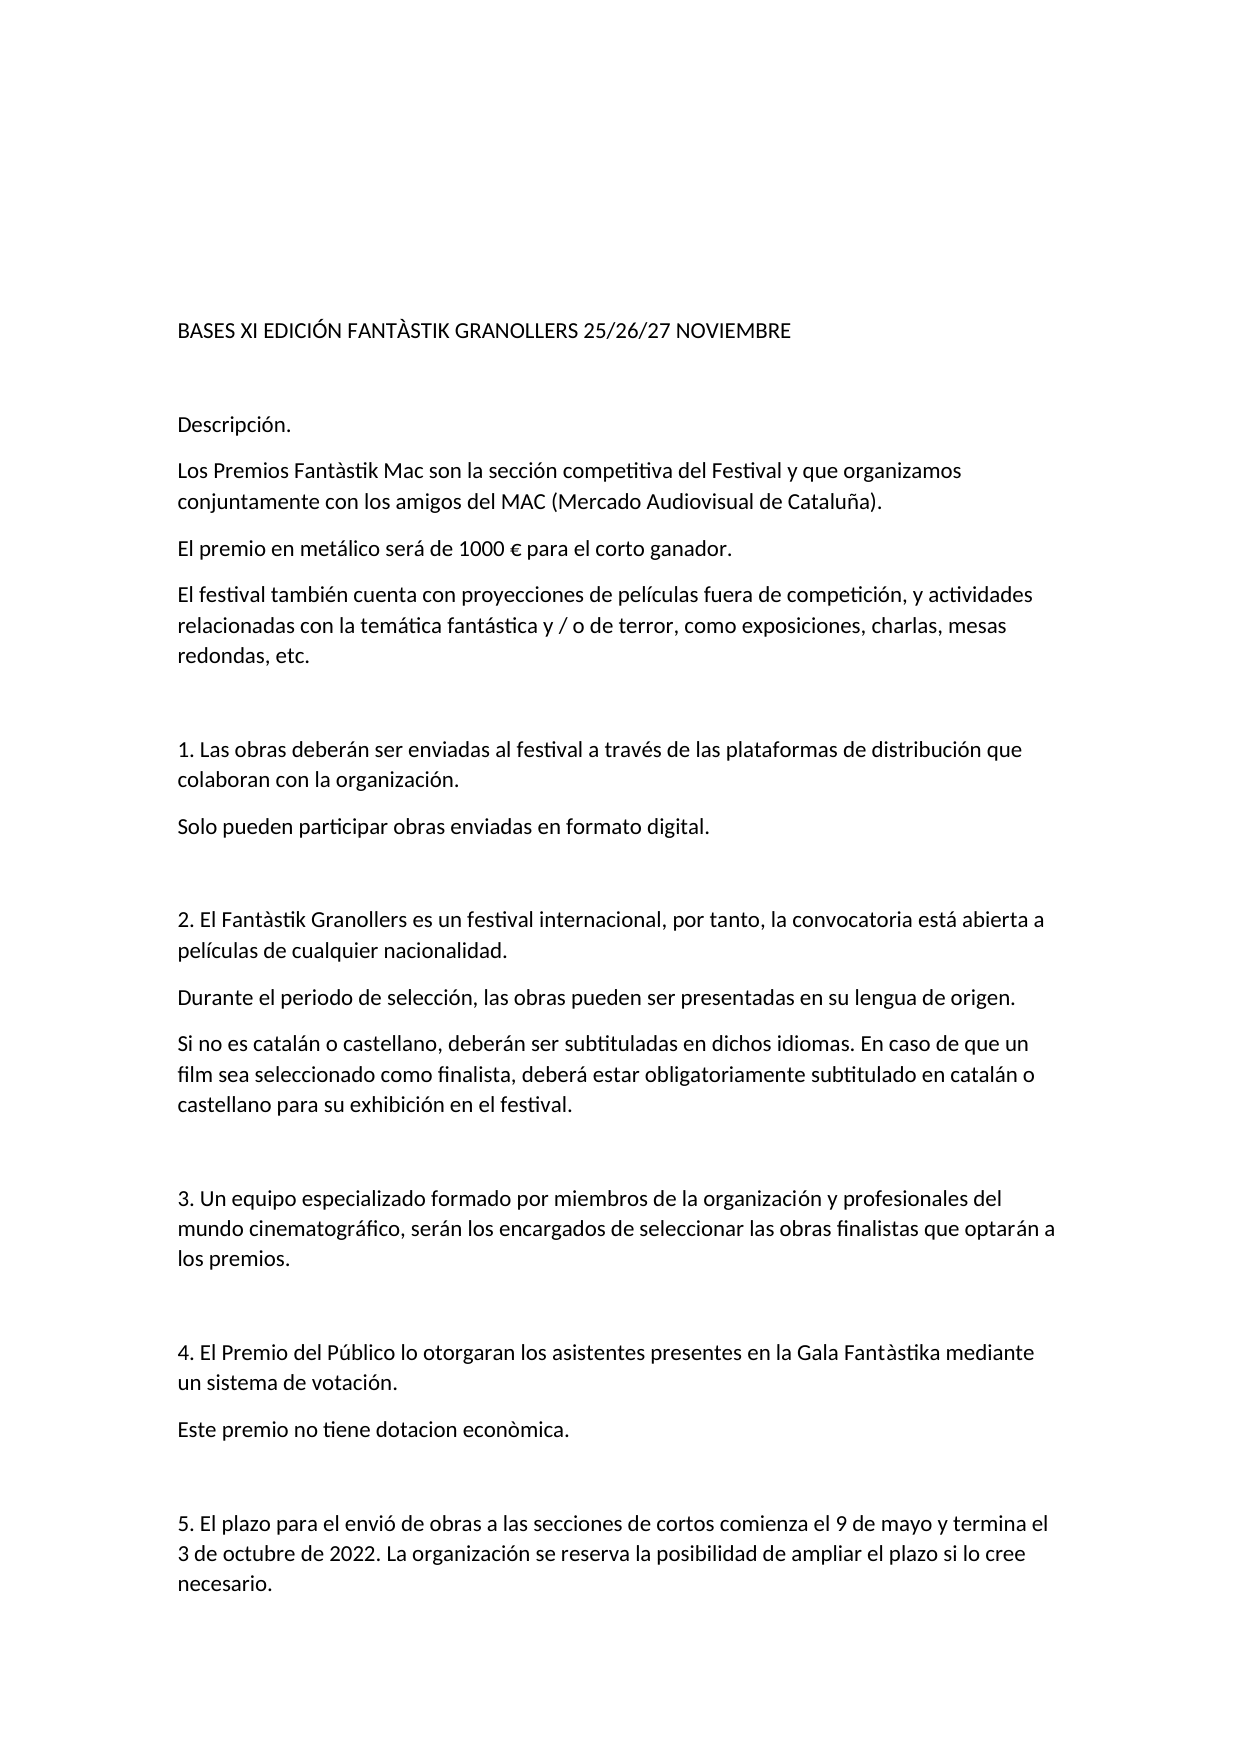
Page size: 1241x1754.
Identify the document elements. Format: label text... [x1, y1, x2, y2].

text 2. El Fantàstik Granollers es un festival internacional, por tanto, la convocatoria está abierta a películas de cualquier nacionalidad. [177, 906, 1063, 964]
text Descripción. [177, 410, 1063, 438]
text 5. El plazo para el envió de obras a las secciones de cortos comienza el 9 de mayo y termina el 3 de octubre de 2022. La organización se reserva la posibilidad de ampliar el plazo si lo cree necesario. [177, 1509, 1063, 1597]
text El premio en metálico será de 1000 € para el corto ganador. [177, 534, 1063, 562]
text Solo pueden participar obras enviadas en formato digital. [177, 812, 1063, 840]
text Durante el periodo de selección, las obras pueden ser presentadas en su lengua de origen. [177, 983, 1063, 1011]
text 1. Las obras deberán ser enviadas al festival a través de las plataformas de distribución que colaboran con la organización. [177, 735, 1063, 793]
text Los Premios Fantàstik Mac son la sección competitiva del Festival y que organizamos conjuntamente con los amigos del MAC (Mercado Audiovisual de Cataluña). [177, 457, 1063, 515]
text 4. El Premio del Público lo otorgaran los asistentes presentes en la Gala Fantàstika mediante un sistema de votación. [177, 1338, 1063, 1396]
text BASES XI EDICIÓN FANTÀSTIK GRANOLLERS 25/26/27 NOVIEMBRE [177, 316, 1063, 344]
text 3. Un equipo especializado formado por miembros de la organización y profesionales del mundo cinematográfico, serán los encargados de seleccionar las obras finalistas que optarán a los premios. [177, 1184, 1063, 1272]
text Si no es catalán o castellano, deberán ser subtituladas en dichos idiomas. En caso de que un film sea seleccionado como finalista, deberá estar obligatoriamente subtitulado en catalán o castellano para su exhibición en el festival. [177, 1029, 1063, 1118]
text El festival también cuenta con proyecciones de películas fuera de competición, y actividades relacionadas con la temática fantástica y / o de terror, como exposiciones, charlas, mesas redondas, etc. [177, 581, 1063, 669]
text Este premio no tiene dotacion econòmica. [177, 1415, 1063, 1443]
